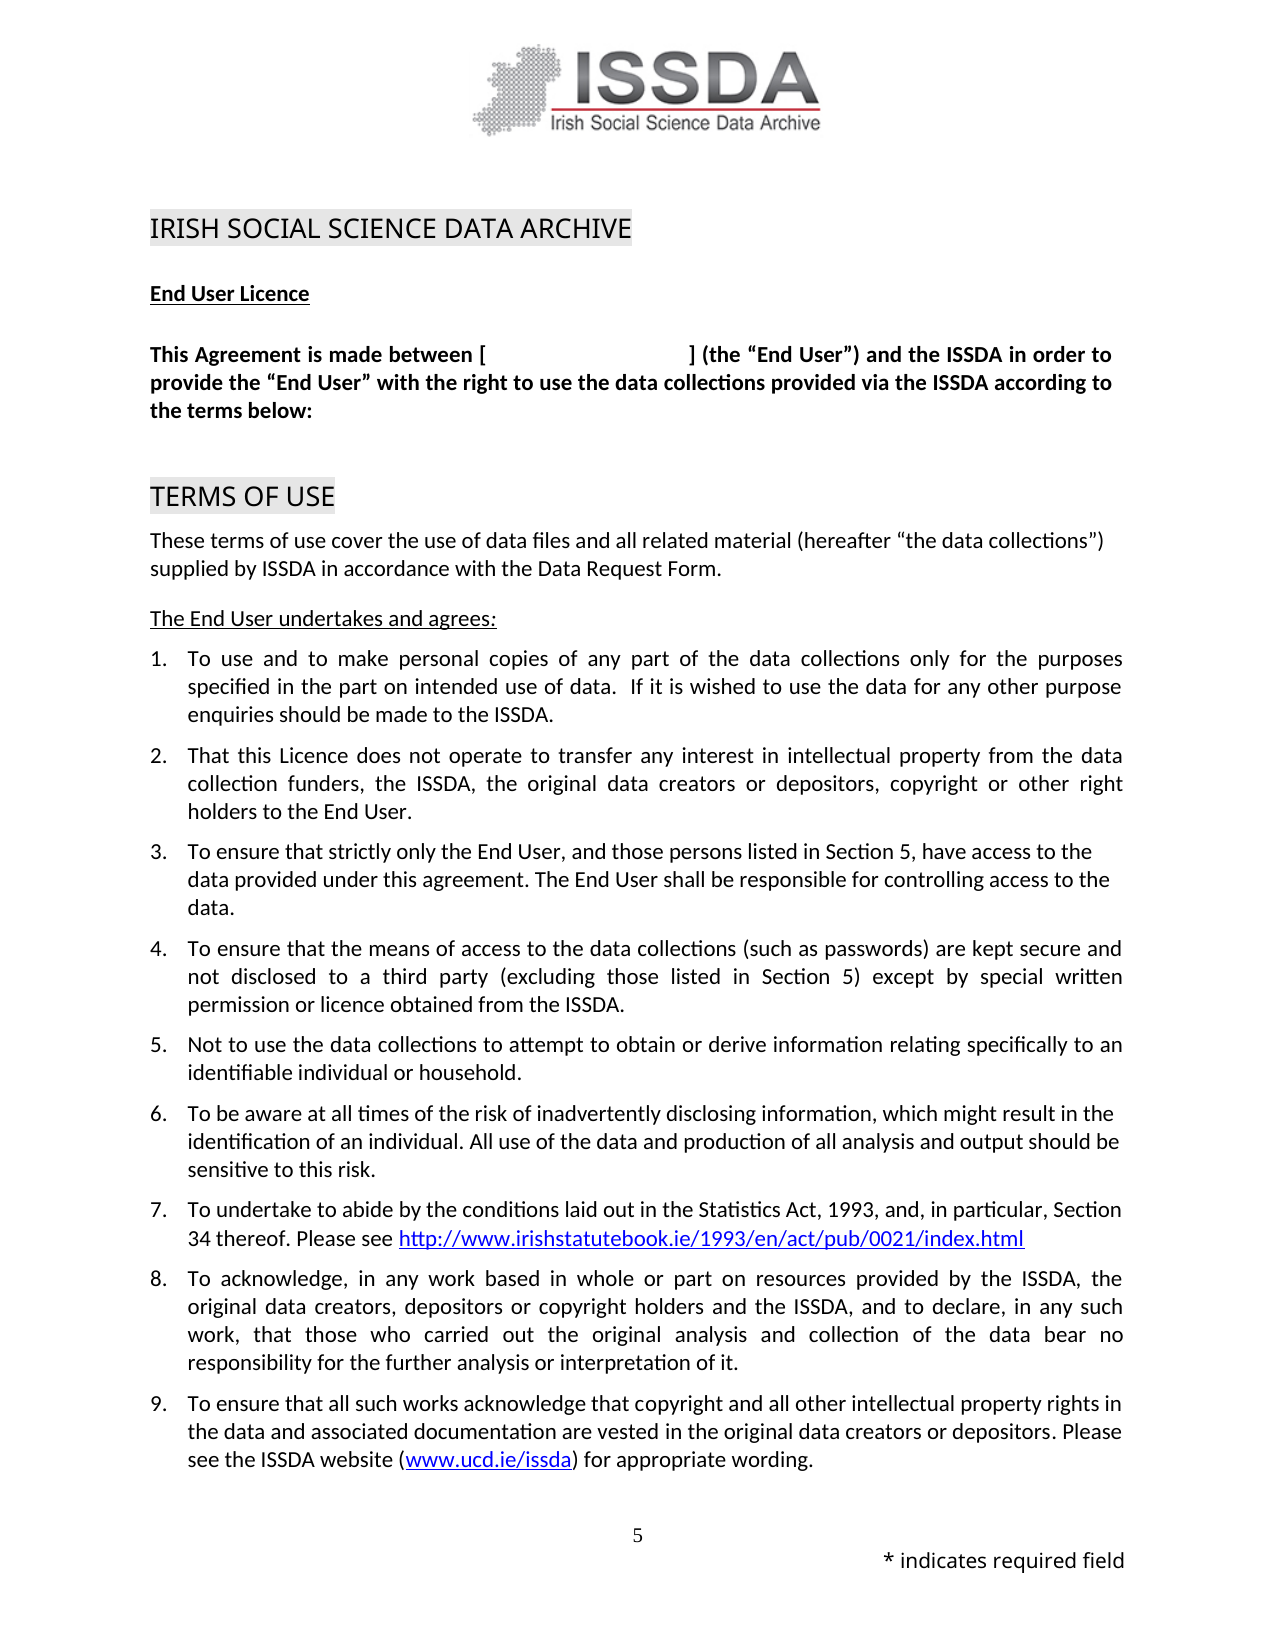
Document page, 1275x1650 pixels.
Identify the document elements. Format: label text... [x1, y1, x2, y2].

list To ensure that all such works acknowledge that copyright and all other intellectual property rights in the data and associated documentation are vested in the original data creators or depositors. Please see the ISSDA website (www.ucd.ie/issda) for appropriate wording. [150, 1389, 1125, 1473]
list Not to use the data collections to attempt to obtain or derive information relating specifically to an identifiable individual or household. [150, 1031, 1125, 1087]
list That this Licence does not operate to transfer any interest in intellectual property from the data collection funders, the ISSDA, the original data creators or depositors, copyright or other right holders to the End User. [150, 741, 1125, 825]
list To ensure that the means of access to the data collections (such as passwords) are kept secure and not disclosed to a third party (excluding those listed in Section 5) except by special written permission or licence obtained from the ISSDA. [150, 934, 1125, 1018]
picture [468, 43, 824, 138]
list To ensure that strictly only the End User, and those persons listed in Section 5, have access to the data provided under this agreement. The End User shall be responsible for controlling access to the data. [150, 837, 1125, 921]
table_header Irish social science data archive End User Licence This Agreement is made between [ ] (the “End User”) and the ISSDA in order to provide the “End User” with the right to use the data collections provided via the ISSDA according to the terms below: terms of use These terms of use cover the use of data files and all related material (hereafter “the data collections”) supplied by ISSDA in accordance with the Data Request Form. [139, 169, 1125, 591]
list To acknowledge, in any work based in whole or part on resources provided by the ISSDA, the original data creators, depositors or copyright holders and the ISSDA, and to declare, in any such work, that those who carried out the original analysis and collection of the data bear no responsibility for the further analysis or interpretation of it. [150, 1264, 1125, 1376]
list To be aware at all times of the risk of inadvertently disclosing information, which might result in the identification of an individual. All use of the data and production of all analysis and output should be sensitive to this risk. [150, 1099, 1125, 1183]
list To use and to make personal copies of any part of the data collections only for the purposes specified in the part on intended use of data. If it is wished to use the data for any other purpose enquiries should be made to the ISSDA. [150, 644, 1125, 728]
text The End User undertakes and agrees: [150, 604, 1125, 632]
list To undertake to abide by the conditions laid out in the Statistics Act, 1993, and, in particular, Section 34 thereof. Please see http://www.irishstatutebook.ie/1993/en/act/pub/0021/index.html [150, 1196, 1125, 1252]
